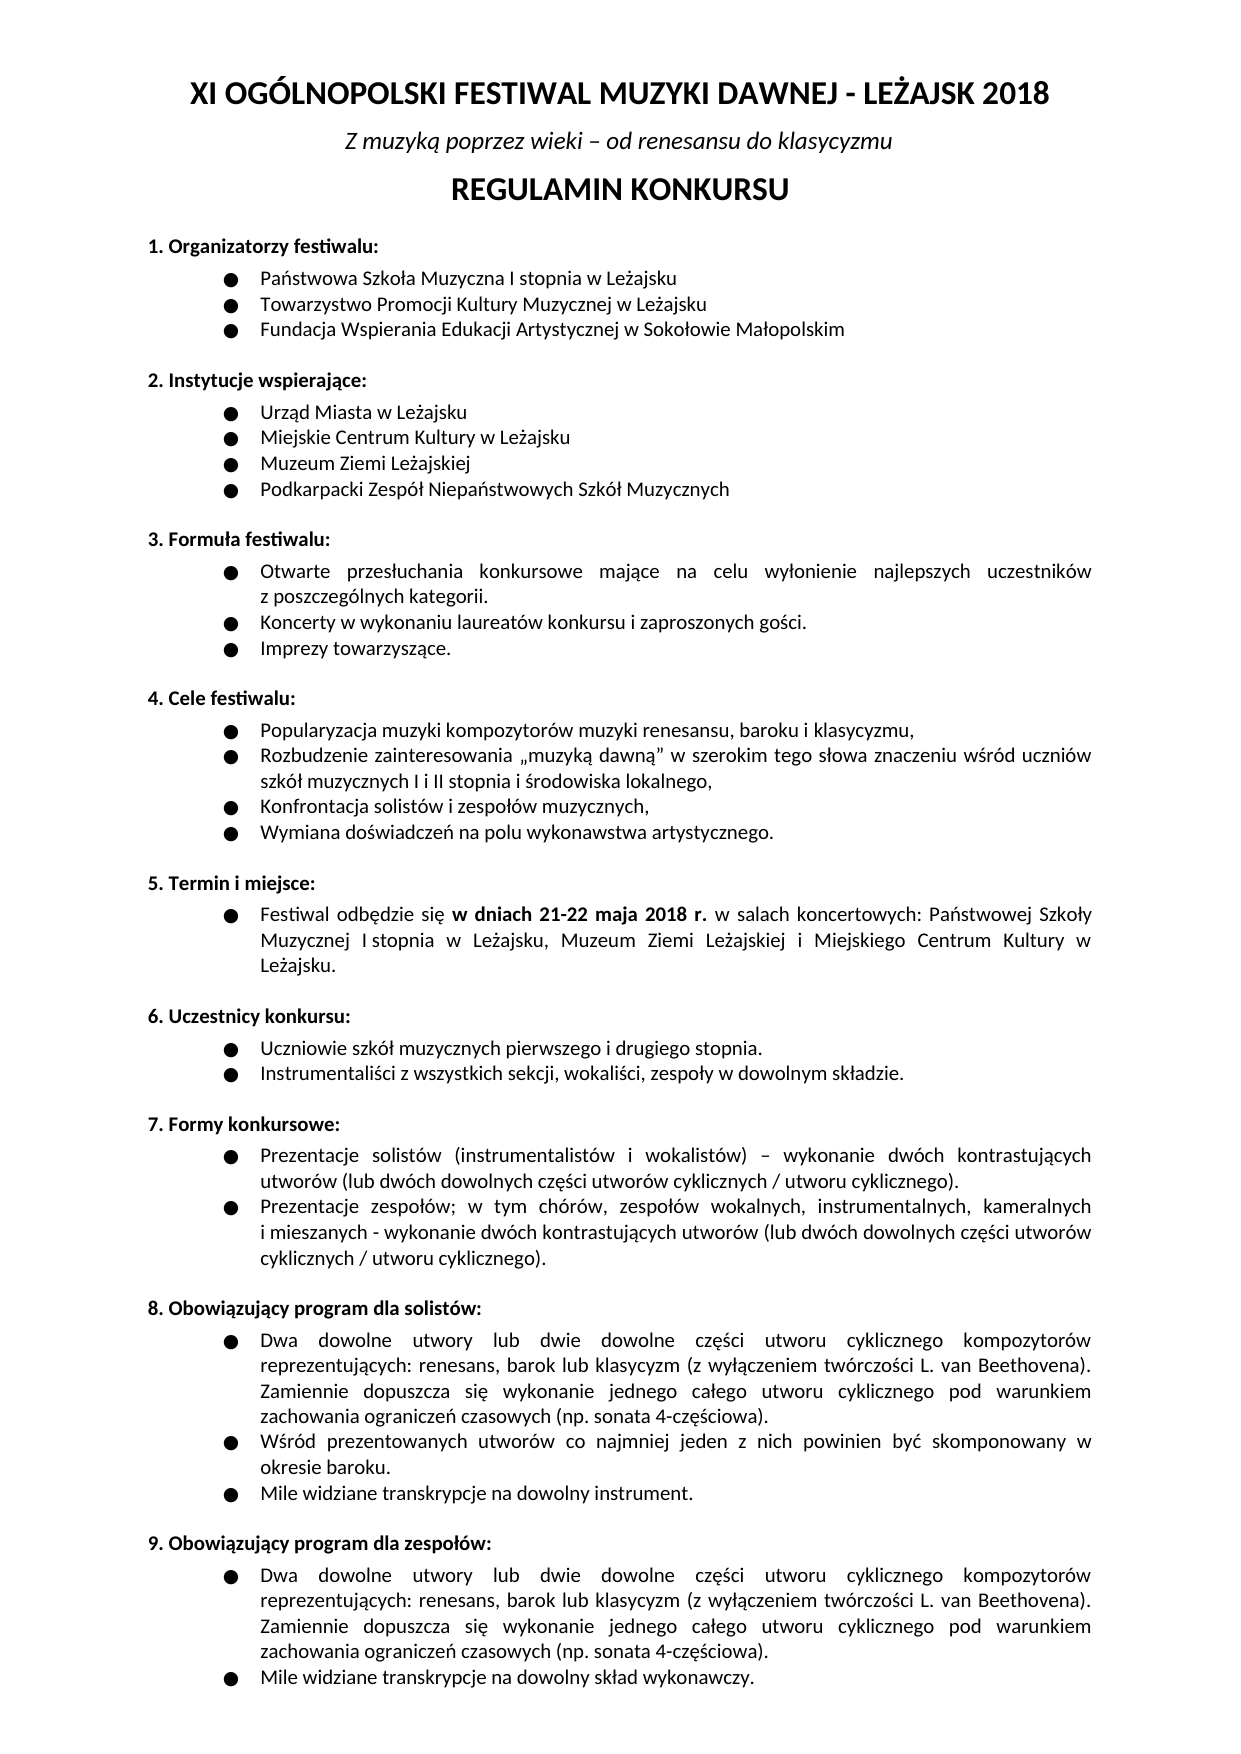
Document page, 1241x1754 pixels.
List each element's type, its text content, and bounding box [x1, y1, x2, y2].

list Otwarte przesłuchania konkursowe mające na celu wyłonienie najlepszych uczestników z poszczególnych kategorii. [223, 558, 1093, 609]
list Prezentacje solistów (instrumentalistów i wokalistów) – wykonanie dwóch kontrastujących utworów (lub dwóch dowolnych części utworów cyklicznych / utworu cyklicznego). [223, 1143, 1093, 1194]
list Miejskie Centrum Kultury w Leżajsku [223, 424, 1093, 450]
list Podkarpacki Zespół Niepaństwowych Szkół Muzycznych [223, 476, 1093, 501]
text REGULAMIN KONKURSU [148, 168, 1093, 209]
list Instrumentaliści z wszystkich sekcji, wokaliści, zespoły w dowolnym składzie. [223, 1060, 1093, 1086]
text XI OGÓLNOPOLSKI FESTIWAL MUZYKI DAWNEJ - LEŻAJSK 2018 [148, 72, 1093, 112]
list Konfrontacja solistów i zespołów muzycznych, [223, 794, 1093, 819]
list Uczniowie szkół muzycznych pierwszego i drugiego stopnia. [223, 1035, 1093, 1060]
list Festiwal odbędzie się w dniach 21-22 maja 2018 r. w salach koncertowych: Państwowej Szkoły Muzycznej I stopnia w Leżajsku, Muzeum Ziemi Leżajskiej i Miejskiego Centrum Kultury w Leżajsku. [223, 902, 1093, 978]
list Mile widziane transkrypcje na dowolny skład wykonawczy. [223, 1664, 1093, 1689]
text 3. Formuła festiwalu: [148, 526, 1093, 552]
list Imprezy towarzyszące. [223, 635, 1093, 660]
text 1. Organizatorzy festiwalu: [148, 234, 1093, 259]
list Prezentacje zespołów; w tym chórów, zespołów wokalnych, instrumentalnych, kameralnych i mieszanych - wykonanie dwóch kontrastujących utworów (lub dwóch dowolnych części utworów cyklicznych / utworu cyklicznego). [223, 1194, 1093, 1270]
list Dwa dowolne utwory lub dwie dowolne części utworu cyklicznego kompozytorów reprezentujących: renesans, barok lub klasycyzm (z wyłączeniem twórczości L. van Beethovena). Zamiennie dopuszcza się wykonanie jednego całego utworu cyklicznego pod warunkiem zachowania ograniczeń czasowych (np. sonata 4-częściowa). [223, 1562, 1093, 1664]
list Państwowa Szkoła Muzyczna I stopnia w Leżajsku [223, 265, 1093, 291]
list Koncerty w wykonaniu laureatów konkursu i zaproszonych gości. [223, 609, 1093, 635]
text Z muzyką poprzez wieki – od renesansu do klasycyzmu [148, 125, 1093, 155]
list Towarzystwo Promocji Kultury Muzycznej w Leżajsku [223, 291, 1093, 317]
text 6. Uczestnicy konkursu: [148, 1003, 1093, 1028]
list Popularyzacja muzyki kompozytorów muzyki renesansu, baroku i klasycyzmu, [223, 717, 1093, 743]
list Rozbudzenie zainteresowania „muzyką dawną” w szerokim tego słowa znaczeniu wśród uczniów szkół muzycznych I i II stopnia i środowiska lokalnego, [223, 743, 1093, 794]
list Urząd Miasta w Leżajsku [223, 399, 1093, 424]
list Dwa dowolne utwory lub dwie dowolne części utworu cyklicznego kompozytorów reprezentujących: renesans, barok lub klasycyzm (z wyłączeniem twórczości L. van Beethovena). Zamiennie dopuszcza się wykonanie jednego całego utworu cyklicznego pod warunkiem zachowania ograniczeń czasowych (np. sonata 4-częściowa). [223, 1327, 1093, 1429]
text 5. Termin i miejsce: [148, 870, 1093, 895]
text 8. Obowiązujący program dla solistów: [148, 1295, 1093, 1321]
text 2. Instytucje wspierające: [148, 367, 1093, 393]
text 9. Obowiązujący program dla zespołów: [148, 1530, 1093, 1556]
list Wymiana doświadczeń na polu wykonawstwa artystycznego. [223, 819, 1093, 845]
list Fundacja Wspierania Edukacji Artystycznej w Sokołowie Małopolskim [223, 317, 1093, 342]
list Mile widziane transkrypcje na dowolny instrument. [223, 1480, 1093, 1505]
list Muzeum Ziemi Leżajskiej [223, 450, 1093, 476]
list Wśród prezentowanych utworów co najmniej jeden z nich powinien być skomponowany w okresie baroku. [223, 1429, 1093, 1480]
text 4. Cele festiwalu: [148, 685, 1093, 711]
text 7. Formy konkursowe: [148, 1111, 1093, 1136]
